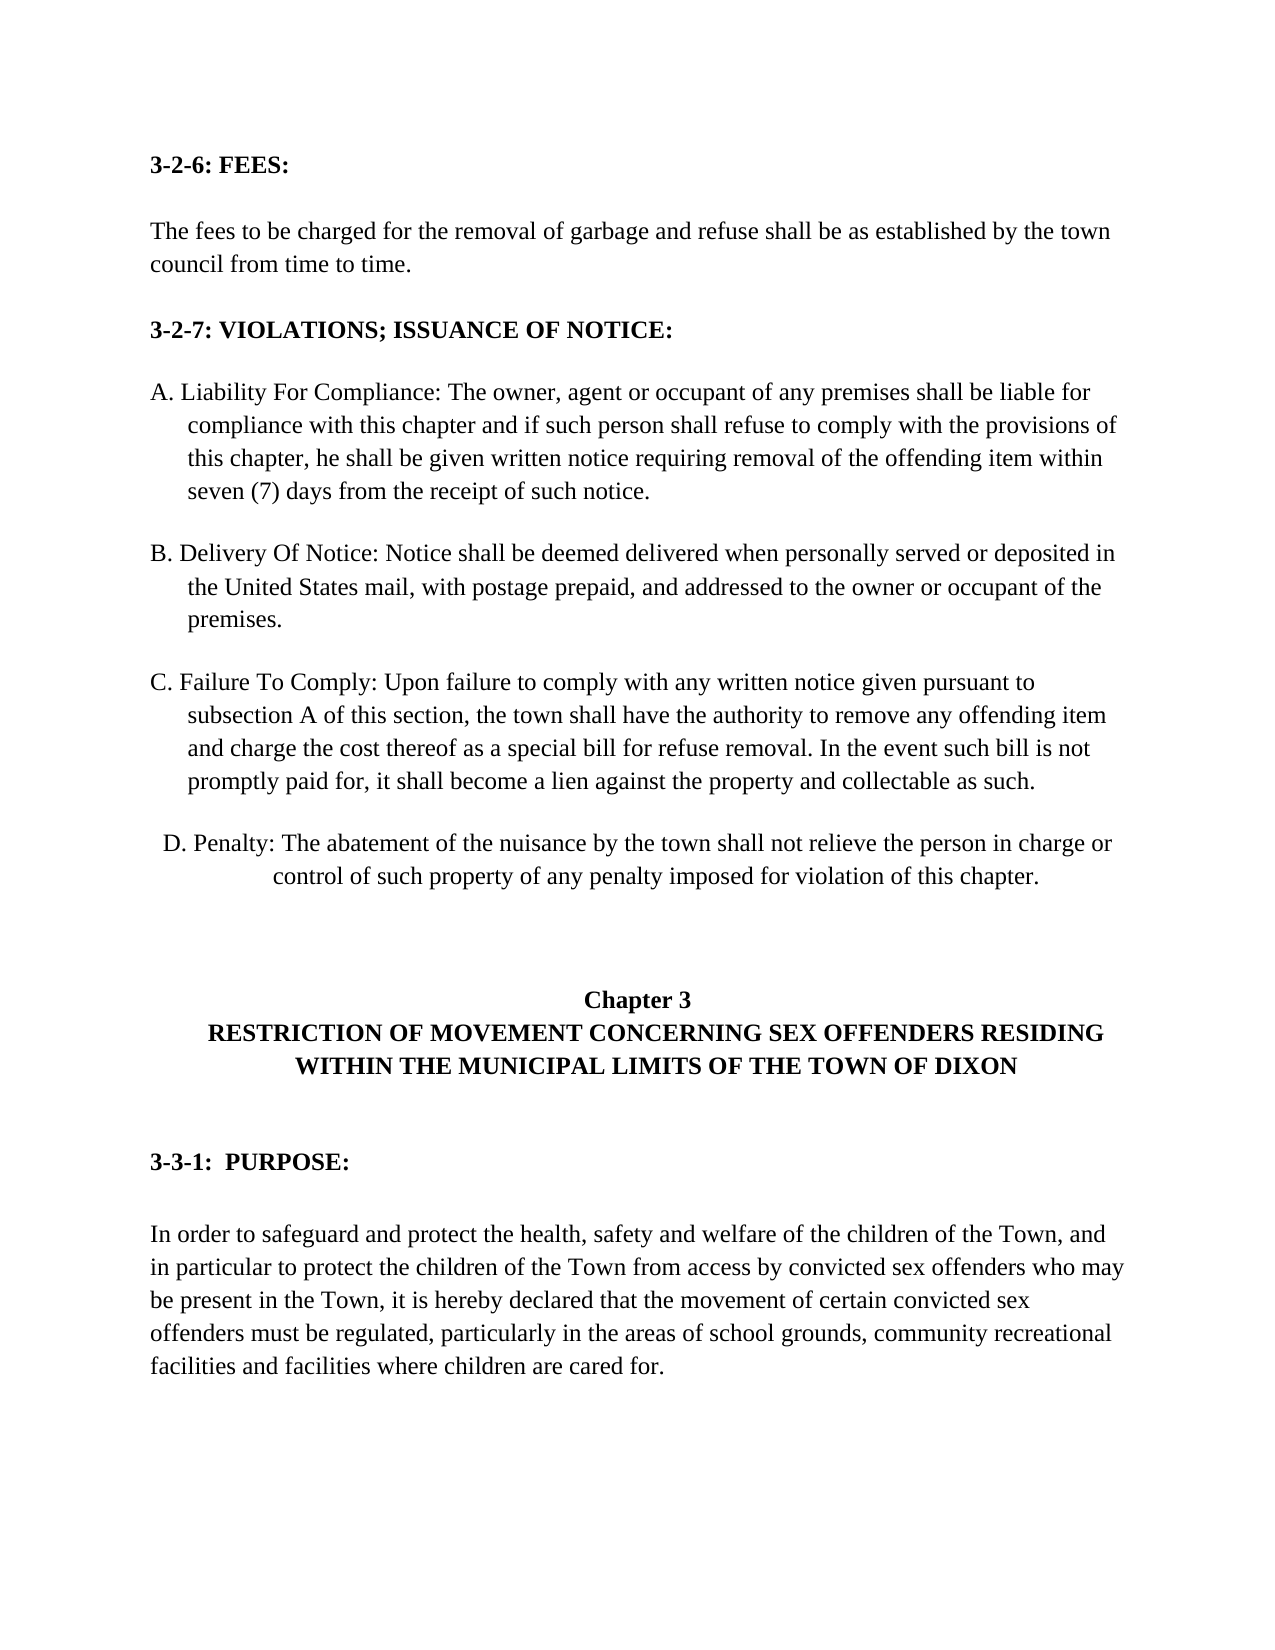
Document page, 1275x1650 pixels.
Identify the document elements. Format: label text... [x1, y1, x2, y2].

text B. Delivery Of Notice: Notice shall be deemed delivered when personally served or deposited in the United States mail, with postage prepaid, and addressed to the owner or occupant of the premises. [150, 538, 1125, 633]
text 3-2-6: FEES: [150, 150, 1125, 179]
text In order to safeguard and protect the health, safety and welfare of the children of the Town, and in particular to protect the children of the Town from access by convicted sex offenders who may be present in the Town, it is hereby declared that the movement of certain convicted sex offenders must be regulated, particularly in the areas of school grounds, community recreational facilities and facilities where children are cared for. [150, 1219, 1125, 1380]
text C. Failure To Comply: Upon failure to comply with any written notice given pursuant to subsection A of this section, the town shall have the authority to remove any offending item and charge the cost thereof as a special bill for refuse removal. In the event such bill is not promptly paid for, it shall become a lien against the property and collectable as such. [150, 667, 1125, 794]
text The fees to be charged for the removal of garbage and refuse shall be as established by the town council from time to time. [150, 183, 1125, 278]
text 3-2-7: VIOLATIONS; ISSUANCE OF NOTICE: [150, 315, 1125, 344]
text D. Penalty: The abatement of the nuisance by the town shall not relieve the person in charge or control of such property of any penalty imposed for violation of this chapter. [150, 828, 1125, 890]
text Chapter 3 RESTRICTION OF MOVEMENT CONCERNING SEX OFFENDERS RESIDING WITHIN THE MUNICIPAL LIMITS OF THE TOWN OF DIXON [150, 985, 1125, 1080]
text A. Liability For Compliance: The owner, agent or occupant of any premises shall be liable for compliance with this chapter and if such person shall refuse to comply with the provisions of this chapter, he shall be given written notice requiring removal of the offending item within seven (7) days from the receipt of such notice. [150, 377, 1125, 505]
text 3-3-1: PURPOSE: [150, 1147, 1125, 1175]
